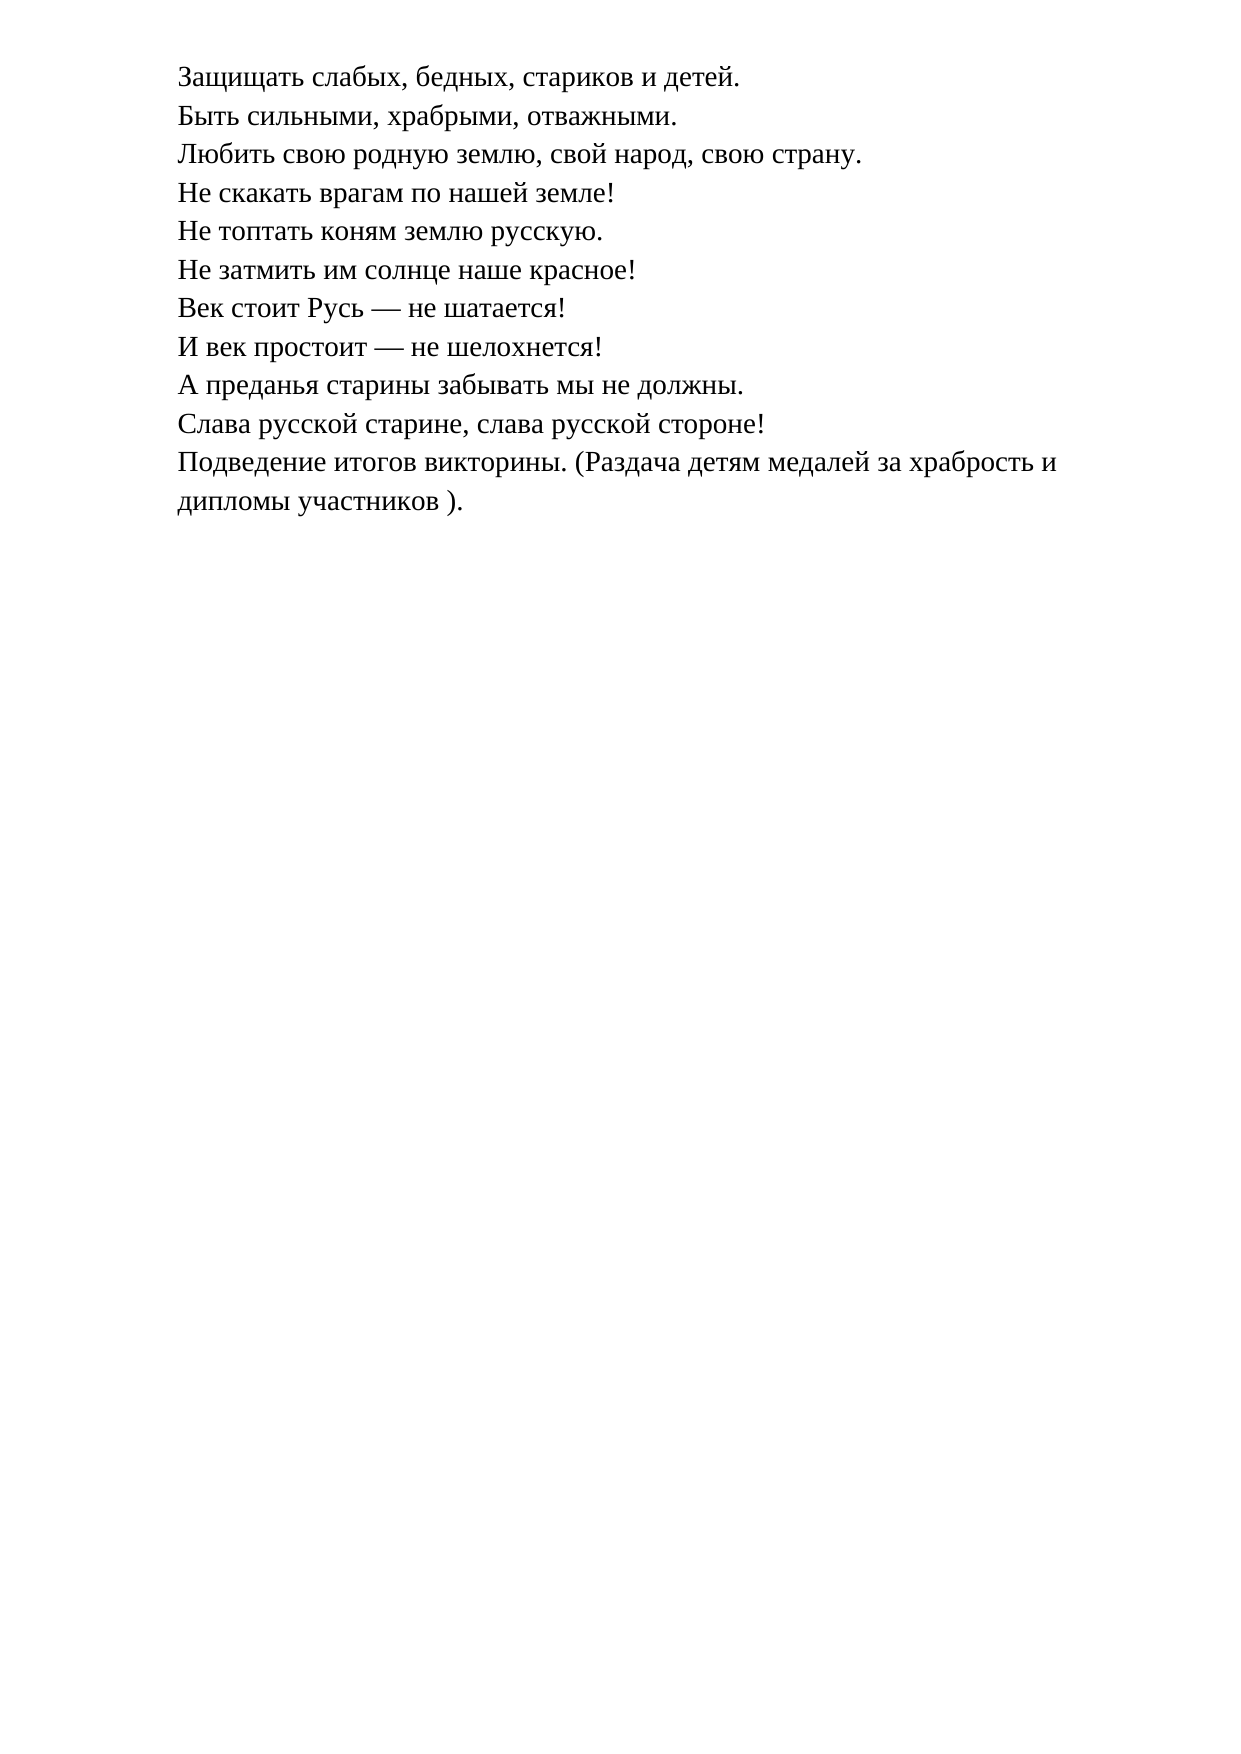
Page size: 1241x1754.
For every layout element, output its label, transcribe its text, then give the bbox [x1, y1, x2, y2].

text И век простоит — не шелохнется! [177, 329, 1152, 362]
text Защищать слабых, бедных, стариков и детей. [177, 59, 1152, 93]
text Подведение итогов викторины. (Раздача детям медалей за храбрость и дипломы участников ). [177, 444, 1152, 517]
text Слава русской старине, слава русской стороне! [177, 406, 1152, 439]
text Быть сильными, храбрыми, отважными. [177, 98, 1152, 131]
text Век стоит Русь — не шатается! [177, 290, 1152, 324]
text А преданья старины забывать мы не должны. [177, 367, 1152, 401]
text Не затмить им солнце наше красное! [177, 252, 1152, 285]
text Любить свою родную землю, свой народ, свою страну. [177, 136, 1152, 170]
text Не топтать коням землю русскую. [177, 213, 1152, 247]
text Не скакать врагам по нашей земле! [177, 175, 1152, 208]
